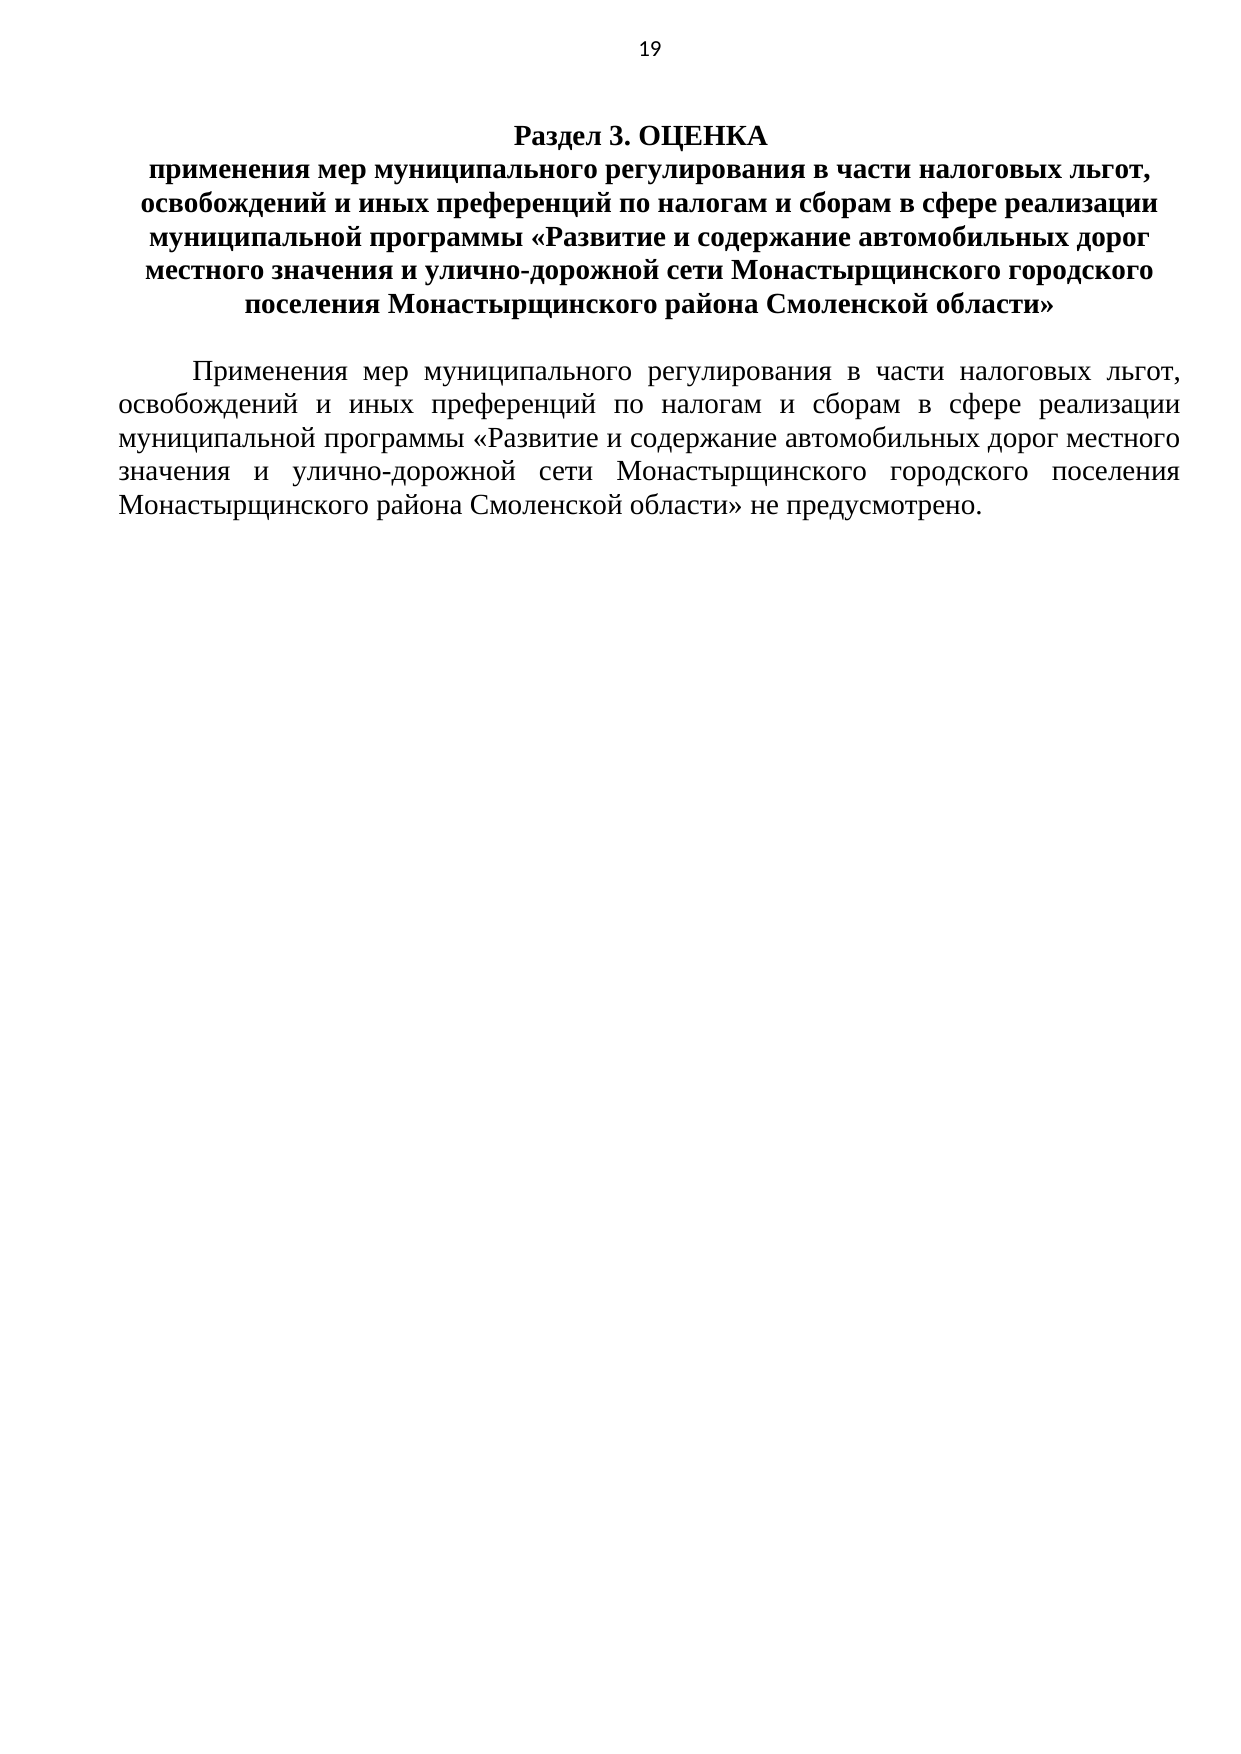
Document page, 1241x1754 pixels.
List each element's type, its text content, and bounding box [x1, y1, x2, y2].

text Применения мер муниципального регулирования в части налоговых льгот, освобождений и иных преференций по налогам и сборам в сфере реализации муниципальной программы «Развитие и содержание автомобильных дорог местного значения и улично-дорожной сети Монастырщинского городского поселения Монастырщинского района Смоленской области» не предусмотрено. [118, 353, 1181, 521]
text применения мер муниципального регулирования в части налоговых льгот, освобождений и иных преференций по налогам и сборам в сфере реализации муниципальной программы «Развитие и содержание автомобильных дорог местного значения и улично-дорожной сети Монастырщинского городского поселения Монастырщинского района Смоленской области» [118, 152, 1181, 319]
text Раздел 3. ОЦЕНКА [143, 118, 1139, 152]
